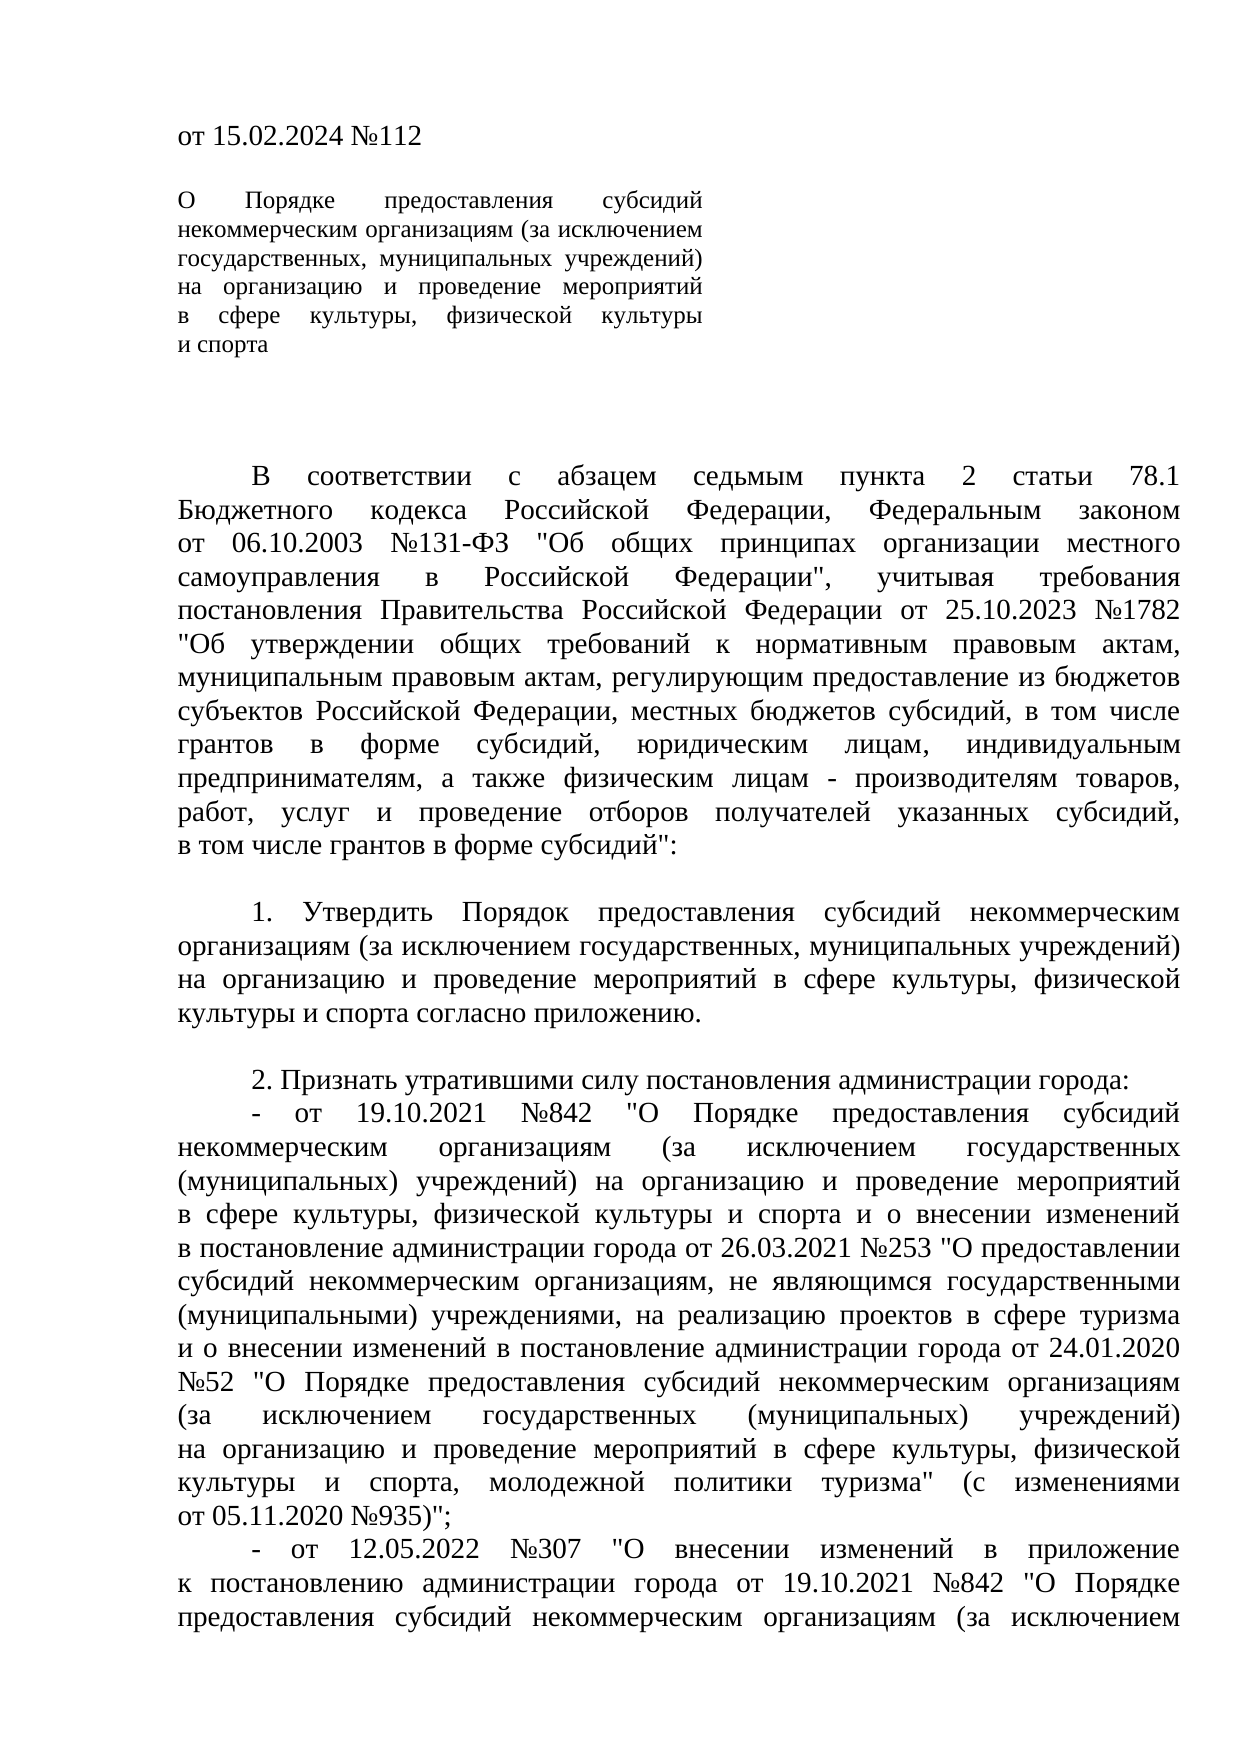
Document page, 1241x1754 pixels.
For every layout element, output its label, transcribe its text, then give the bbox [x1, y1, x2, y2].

text от 15.02.2024 №112 [177, 118, 1181, 152]
text - от 19.10.2021 №842 "О Порядке предоставления субсидий некоммерческим организациям (за исключением государственных (муниципальных) учреждений) на организацию и проведение мероприятий в сфере культуры, физической культуры и спорта и о внесении изменений в постановление администрации города от 26.03.2021 №253 "О предоставлении субсидий некоммерческим организациям, не являющимся государственными (муниципальными) учреждениями, на реализацию проектов в сфере туризма и о внесении изменений в постановление администрации города от 24.01.2020 №52 "О Порядке предоставления субсидий некоммерческим организациям (за исключением государственных (муниципальных) учреждений) на организацию и проведение мероприятий в сфере культуры, физической культуры и спорта, молодежной политики туризма" (с изменениями от 05.11.2020 №935)"; [177, 1096, 1181, 1532]
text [177, 1532, 1181, 1632]
text В соответствии с абзацем седьмым пункта 2 статьи 78.1 Бюджетного кодекса Российской Федерации, Федеральным законом от 06.10.2003 №131-ФЗ "Об общих принципах организации местного самоуправления в Российской Федерации", учитывая требования постановления Правительства Российской Федерации от 25.10.2023 №1782 "Об утверждении общих требований к нормативным правовым актам, муниципальным правовым актам, регулирующим предоставление из бюджетов субъектов Российской Федерации, местных бюджетов субсидий, в том числе грантов в форме субсидий, юридическим лицам, индивидуальным предпринимателям, а также физическим лицам - производителям товаров, работ, услуг и проведение отборов получателей указанных субсидий, в том числе грантов в форме субсидий": [177, 458, 1181, 861]
text 1. Утвердить Порядок предоставления субсидий некоммерческим организациям (за исключением государственных, муниципальных учреждений) на организацию и проведение мероприятий в сфере культуры, физической культуры и спорта согласно приложению. [177, 894, 1181, 1028]
text О Порядке предоставления субсидий некоммерческим организациям (за исключением государственных, муниципальных учреждений) на организацию и проведение мероприятий в сфере культуры, физической культуры и спорта [177, 185, 703, 358]
text 2. Признать утратившими силу постановления администрации города: [177, 1062, 1181, 1096]
